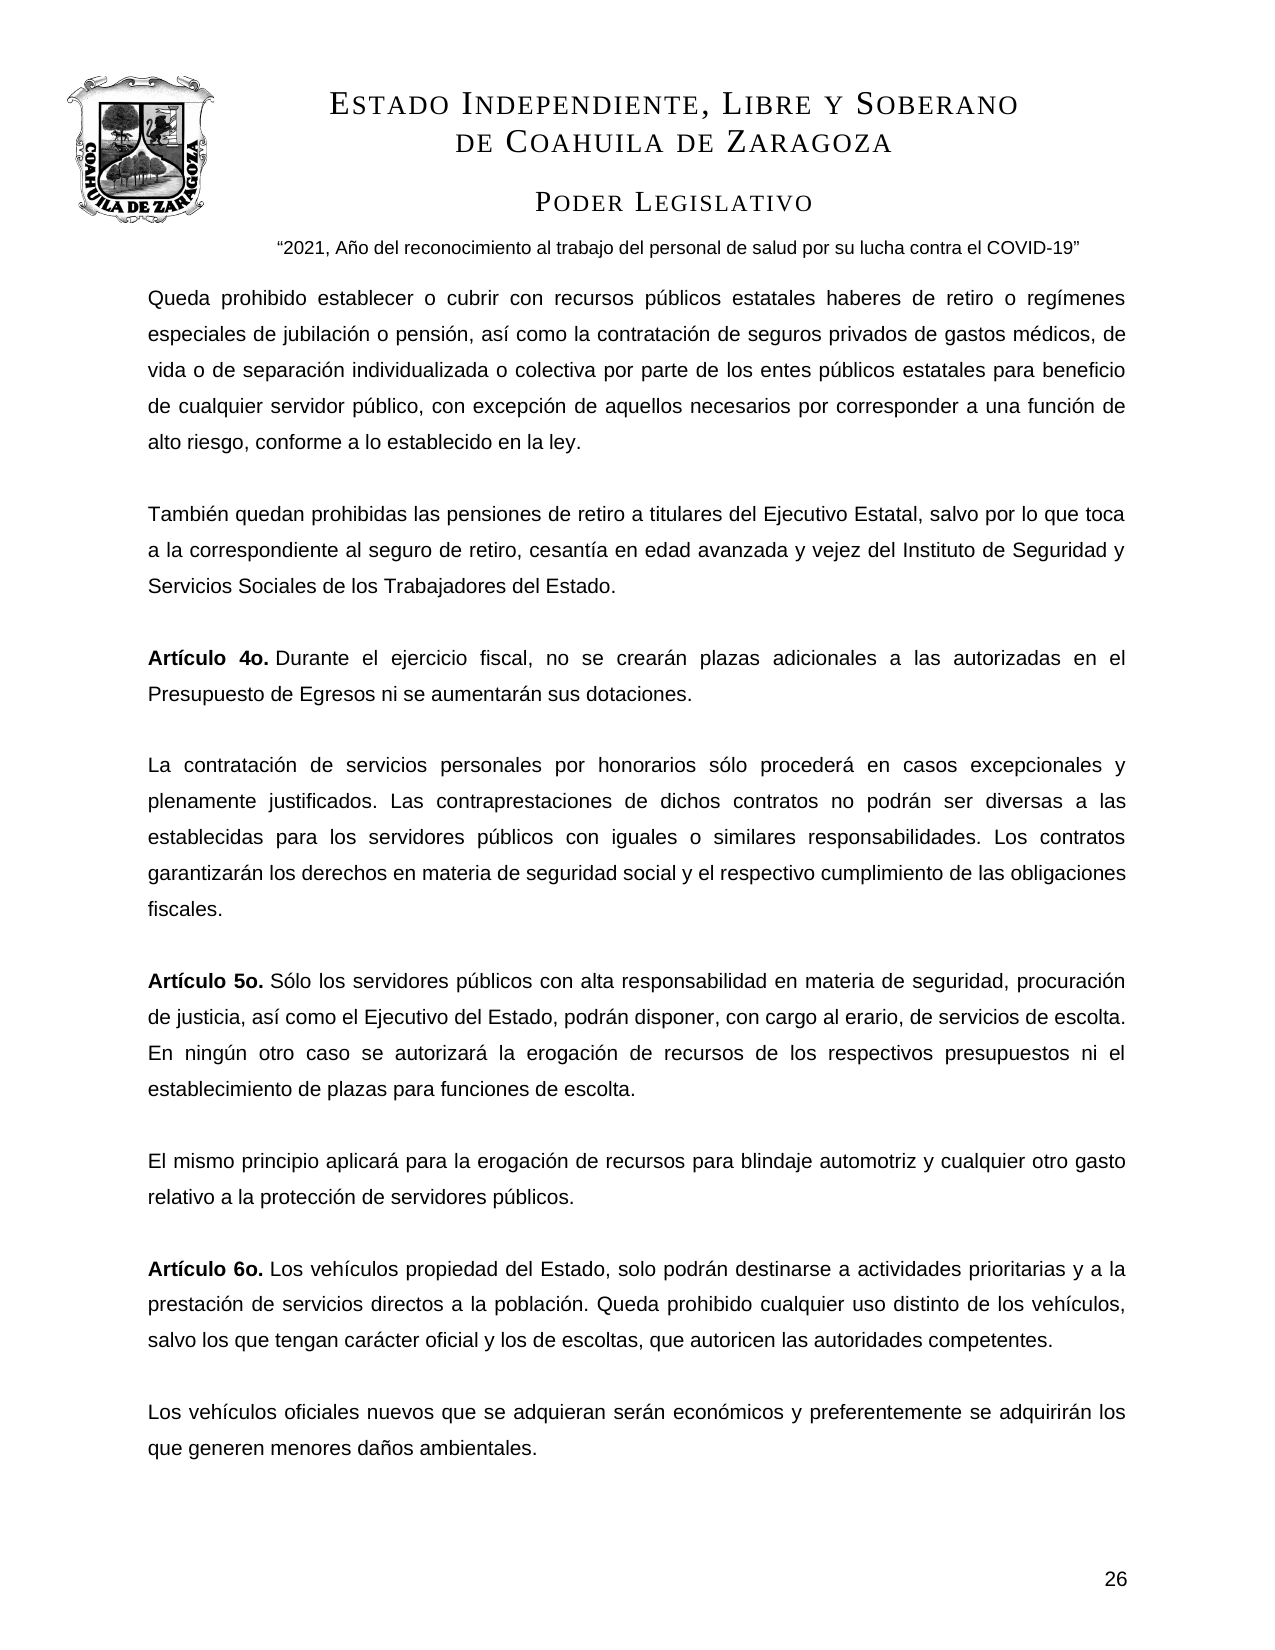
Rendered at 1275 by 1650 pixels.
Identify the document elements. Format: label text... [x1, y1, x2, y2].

text Queda prohibido establecer o cubrir con recursos públicos estatales haberes de retiro o regímenes especiales de jubilación o pensión, así como la contratación de seguros privados de gastos médicos, de vida o de separación individualizada o colectiva por parte de los entes públicos estatales para beneficio de cualquier servidor público, con excepción de aquellos necesarios por corresponder a una función de alto riesgo, conforme a lo establecido en la ley. [148, 286, 1127, 454]
text La contratación de servicios personales por honorarios sólo procederá en casos excepcionales y plenamente justificados. Las contraprestaciones de dichos contratos no podrán ser diversas a las establecidas para los servidores públicos con iguales o similares responsabilidades. Los contratos garantizarán los derechos en materia de seguridad social y el respectivo cumplimiento de las obligaciones fiscales. [148, 753, 1127, 921]
text Artículo 6o. Los vehículos propiedad del Estado, solo podrán destinarse a actividades prioritarias y a la prestación de servicios directos a la población. Queda prohibido cualquier uso distinto de los vehículos, salvo los que tengan carácter oficial y los de escoltas, que autoricen las autoridades competentes. [148, 1256, 1127, 1352]
text El mismo principio aplicará para la erogación de recursos para blindaje automotriz y cualquier otro gasto relativo a la protección de servidores públicos. [148, 1148, 1127, 1208]
text Artículo 4o. Durante el ejercicio fiscal, no se crearán plazas adicionales a las autorizadas en el Presupuesto de Egresos ni se aumentarán sus dotaciones. [148, 645, 1127, 705]
text Artículo 5o. Sólo los servidores públicos con alta responsabilidad en materia de seguridad, procuración de justicia, así como el Ejecutivo del Estado, podrán disponer, con cargo al erario, de servicios de escolta. En ningún otro caso se autorizará la erogación de recursos de los respectivos presupuestos ni el establecimiento de plazas para funciones de escolta. [148, 969, 1127, 1101]
picture [66, 76, 215, 223]
text También quedan prohibidas las pensiones de retiro a titulares del Ejecutivo Estatal, salvo por lo que toca a la correspondiente al seguro de retiro, cesantía en edad avanzada y vejez del Instituto de Seguridad y Servicios Sociales de los Trabajadores del Estado. [148, 502, 1127, 597]
text Los vehículos oficiales nuevos que se adquieran serán económicos y preferentemente se adquirirán los que generen menores daños ambientales. [148, 1400, 1127, 1460]
